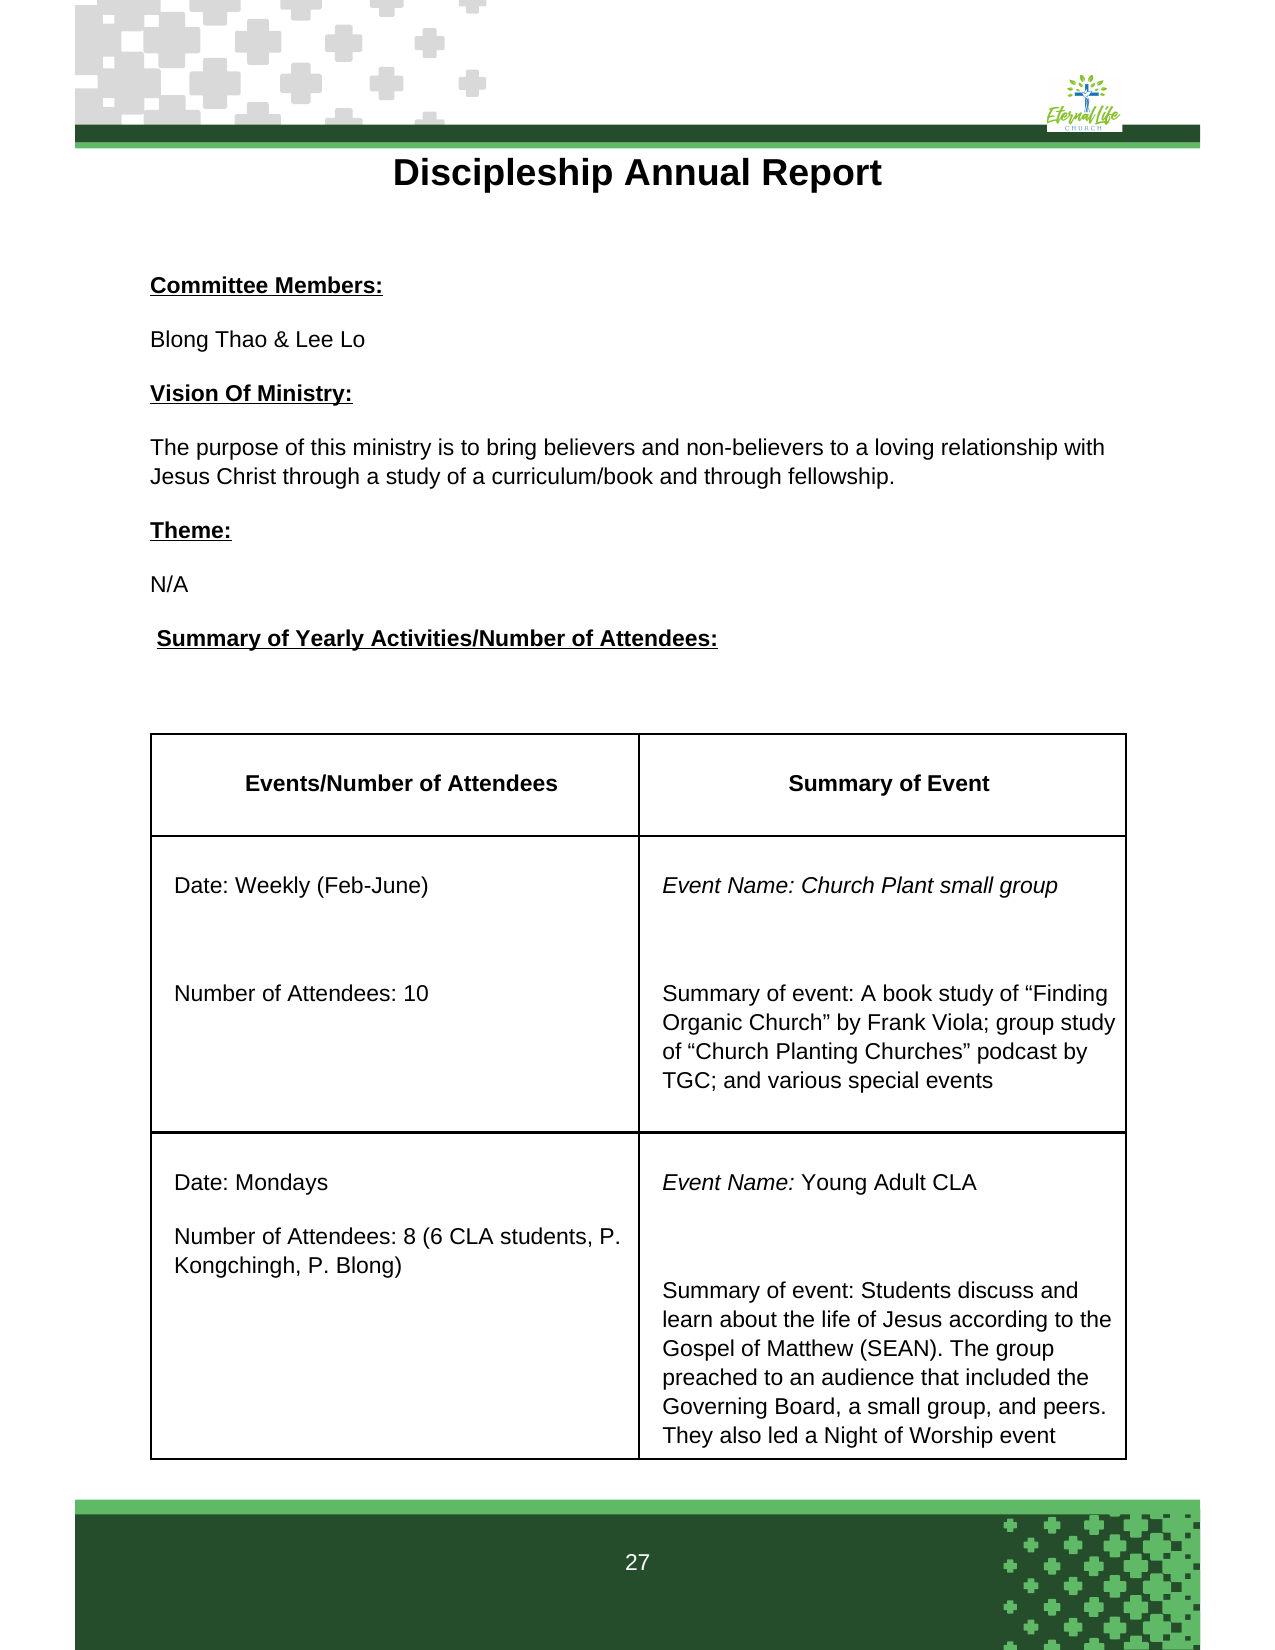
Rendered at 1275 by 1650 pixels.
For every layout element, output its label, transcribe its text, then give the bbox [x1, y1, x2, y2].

table_cell Event Name: Church Plant small group Summary of event: A book study of “Finding Organic Church” by Frank Viola; group study of “Church Planting Churches” podcast by TGC; and various special events [640, 837, 1125, 1131]
text Vision Of Ministry: [150, 380, 1125, 406]
text Summary of Yearly Activities/Number of Attendees: [150, 625, 1125, 651]
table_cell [640, 1134, 1125, 1458]
table_header Summary of Event [640, 735, 1125, 835]
text N/A [150, 571, 1125, 597]
text Committee Members: [150, 272, 1125, 298]
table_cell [152, 1134, 638, 1458]
text Theme: [150, 517, 1125, 543]
text Discipleship Annual Report [150, 150, 1125, 193]
text The purpose of this ministry is to bring believers and non-believers to a loving relationship with Jesus Christ through a study of a curriculum/book and through fellowship. [150, 434, 1125, 489]
text Blong Thao & Lee Lo [150, 326, 1125, 352]
picture [1047, 75, 1123, 132]
table_cell Date: Weekly (Feb-June) Number of Attendees: 10 [152, 837, 638, 1131]
table_header Events/Number of Attendees [152, 735, 638, 835]
